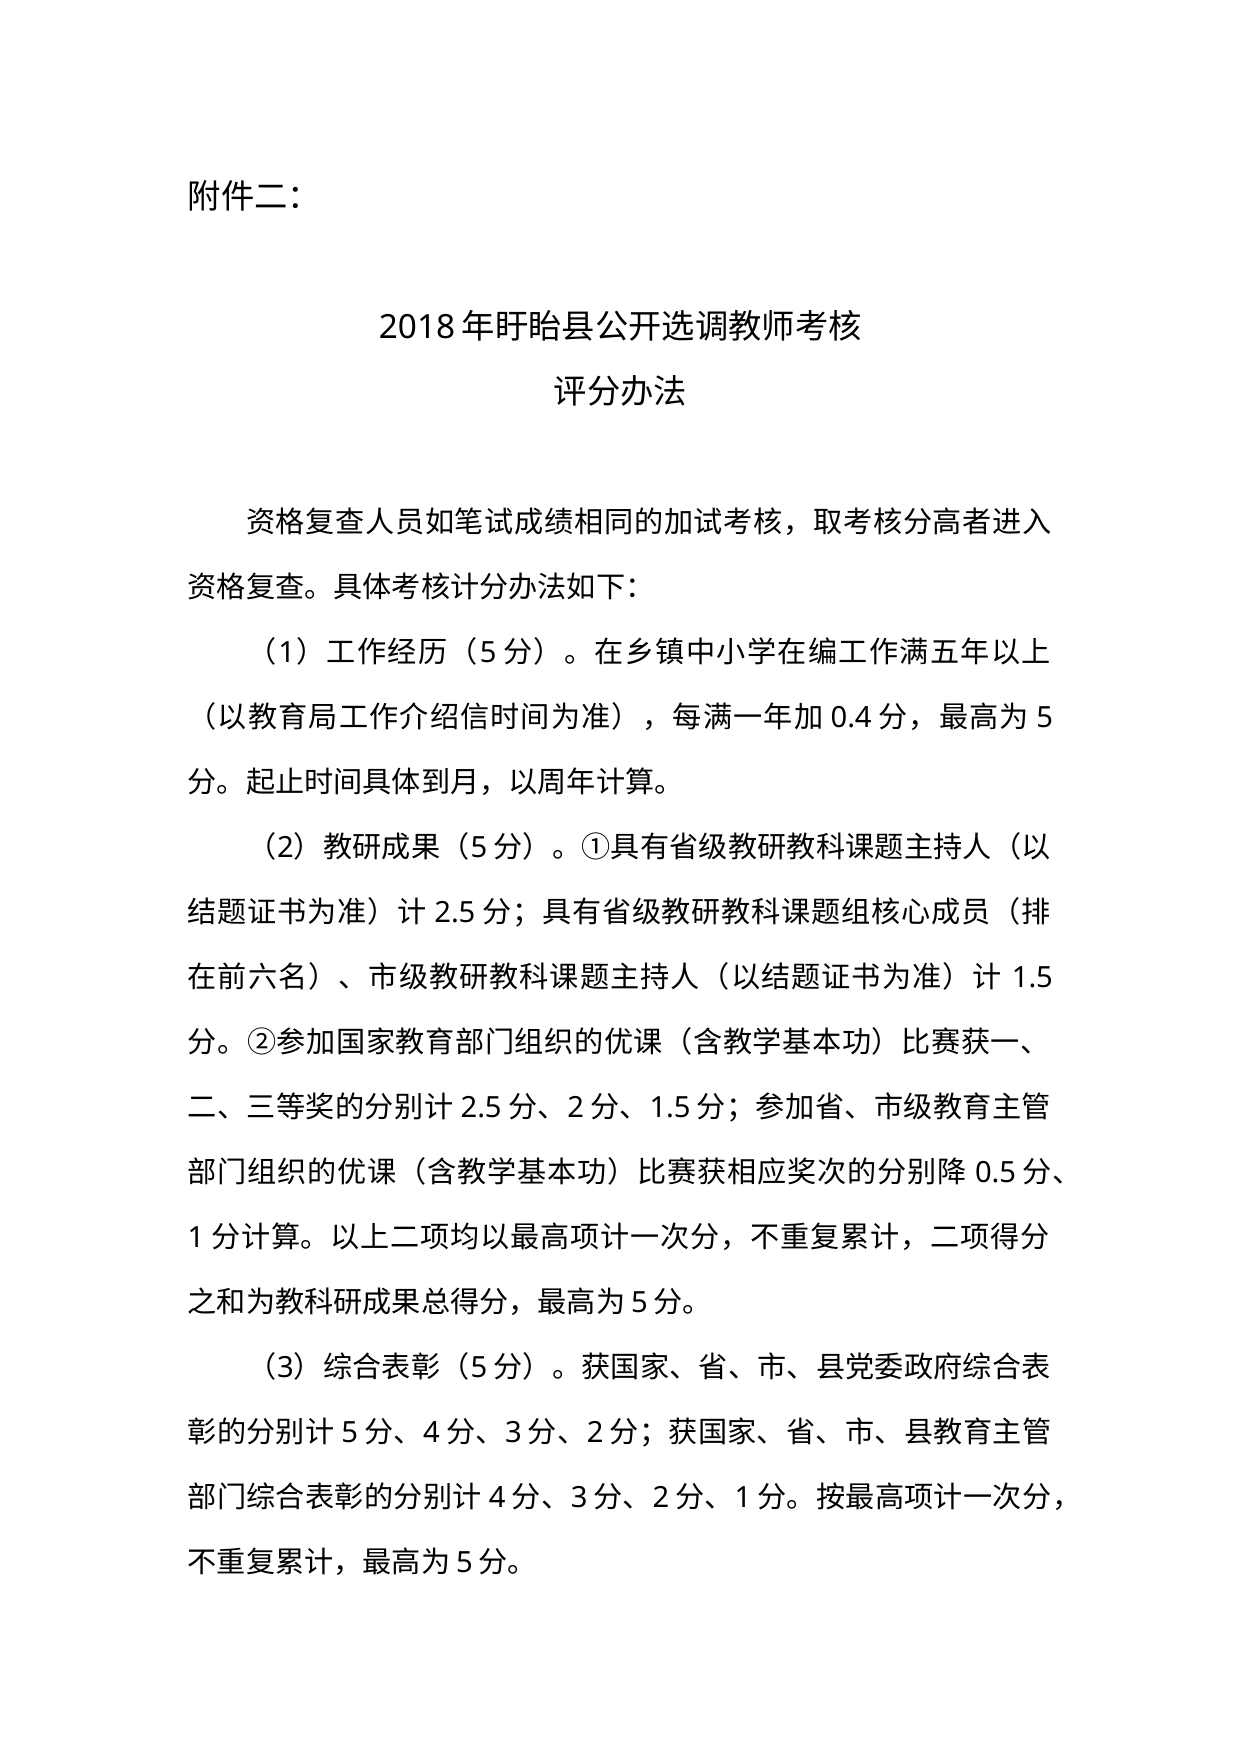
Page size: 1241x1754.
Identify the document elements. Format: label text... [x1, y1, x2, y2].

text 2018年盱眙县公开选调教师考核 [187, 292, 1053, 357]
text （2）教研成果（5分）。①具有省级教研教科课题主持人（以结题证书为准）计2.5分；具有省级教研教科课题组核心成员（排在前六名）、市级教研教科课题主持人（以结题证书为准）计1.5分。②参加国家教育部门组织的优课（含教学基本功）比赛获一、二、三等奖的分别计2.5分、2分、1.5分；参加省、市级教育主管部门组织的优课（含教学基本功）比赛获相应奖次的分别降0.5分、1分计算。以上二项均以最高项计一次分，不重复累计，二项得分之和为教科研成果总得分，最高为5分。 [187, 812, 1053, 1332]
text （1）工作经历（5分）。在乡镇中小学在编工作满五年以上（以教育局工作介绍信时间为准），每满一年加0.4分，最高为5分。起止时间具体到月，以周年计算。 [187, 617, 1053, 812]
text 资格复查人员如笔试成绩相同的加试考核，取考核分高者进入资格复查。具体考核计分办法如下： [187, 487, 1053, 617]
text 评分办法 [187, 357, 1053, 422]
text （3）综合表彰（5分）。获国家、省、市、县党委政府综合表彰的分别计5分、4分、3分、2分；获国家、省、市、县教育主管部门综合表彰的分别计4分、3分、2分、1分。按最高项计一次分，不重复累计，最高为5分。 [187, 1332, 1053, 1592]
text 附件二： [187, 162, 1053, 227]
